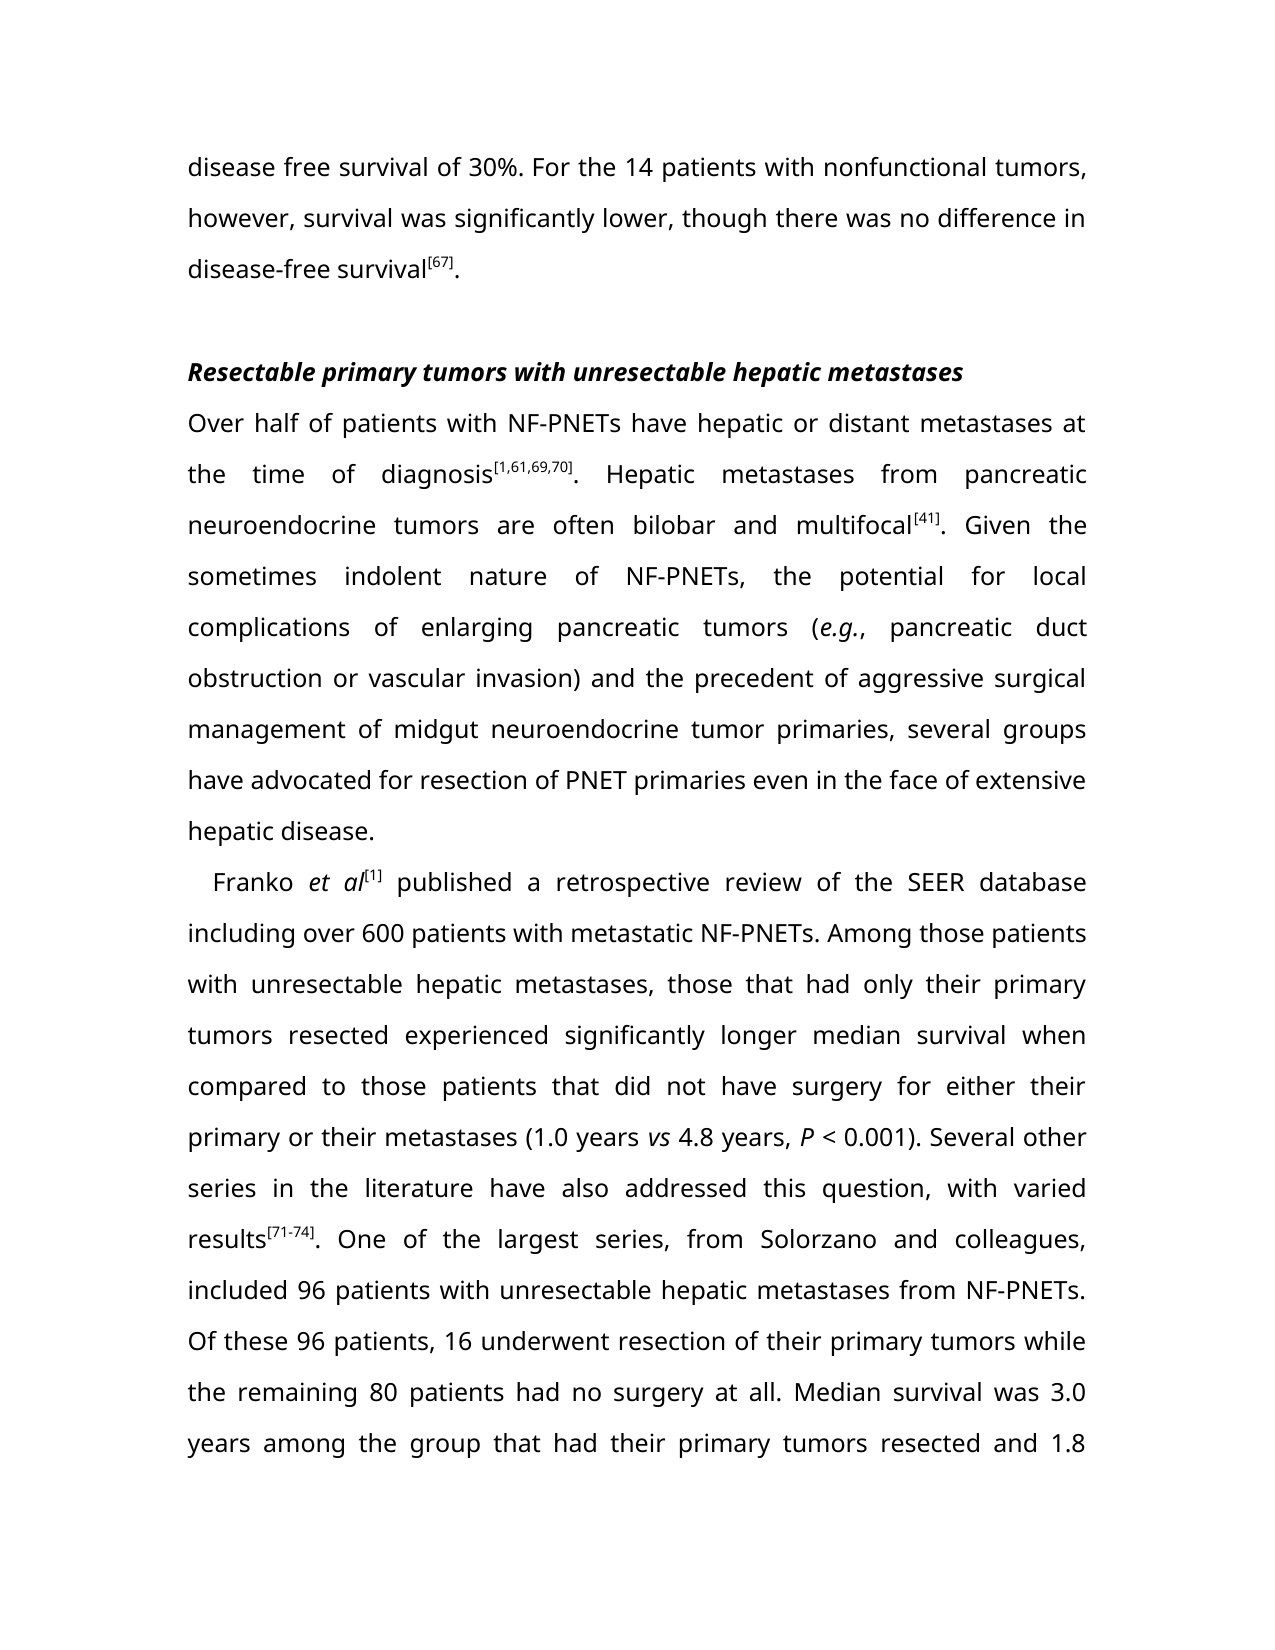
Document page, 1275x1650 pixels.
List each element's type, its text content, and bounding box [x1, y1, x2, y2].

text Resectable primary tumors with unresectable hepatic metastases [187, 354, 1087, 388]
text Over half of patients with NF-PNETs have hepatic or distant metastases at the time of diagnosis[1,61,69,70]. Hepatic metastases from pancreatic neuroendocrine tumors are often bilobar and multifocal[41]. Given the sometimes indolent nature of NF-PNETs, the potential for local complications of enlarging pancreatic tumors (e.g., pancreatic duct obstruction or vascular invasion) and the precedent of aggressive surgical management of midgut neuroendocrine tumor primaries, several groups have advocated for resection of PNET primaries even in the face of extensive hepatic disease. [187, 405, 1087, 848]
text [187, 864, 1087, 1460]
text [187, 150, 1087, 286]
